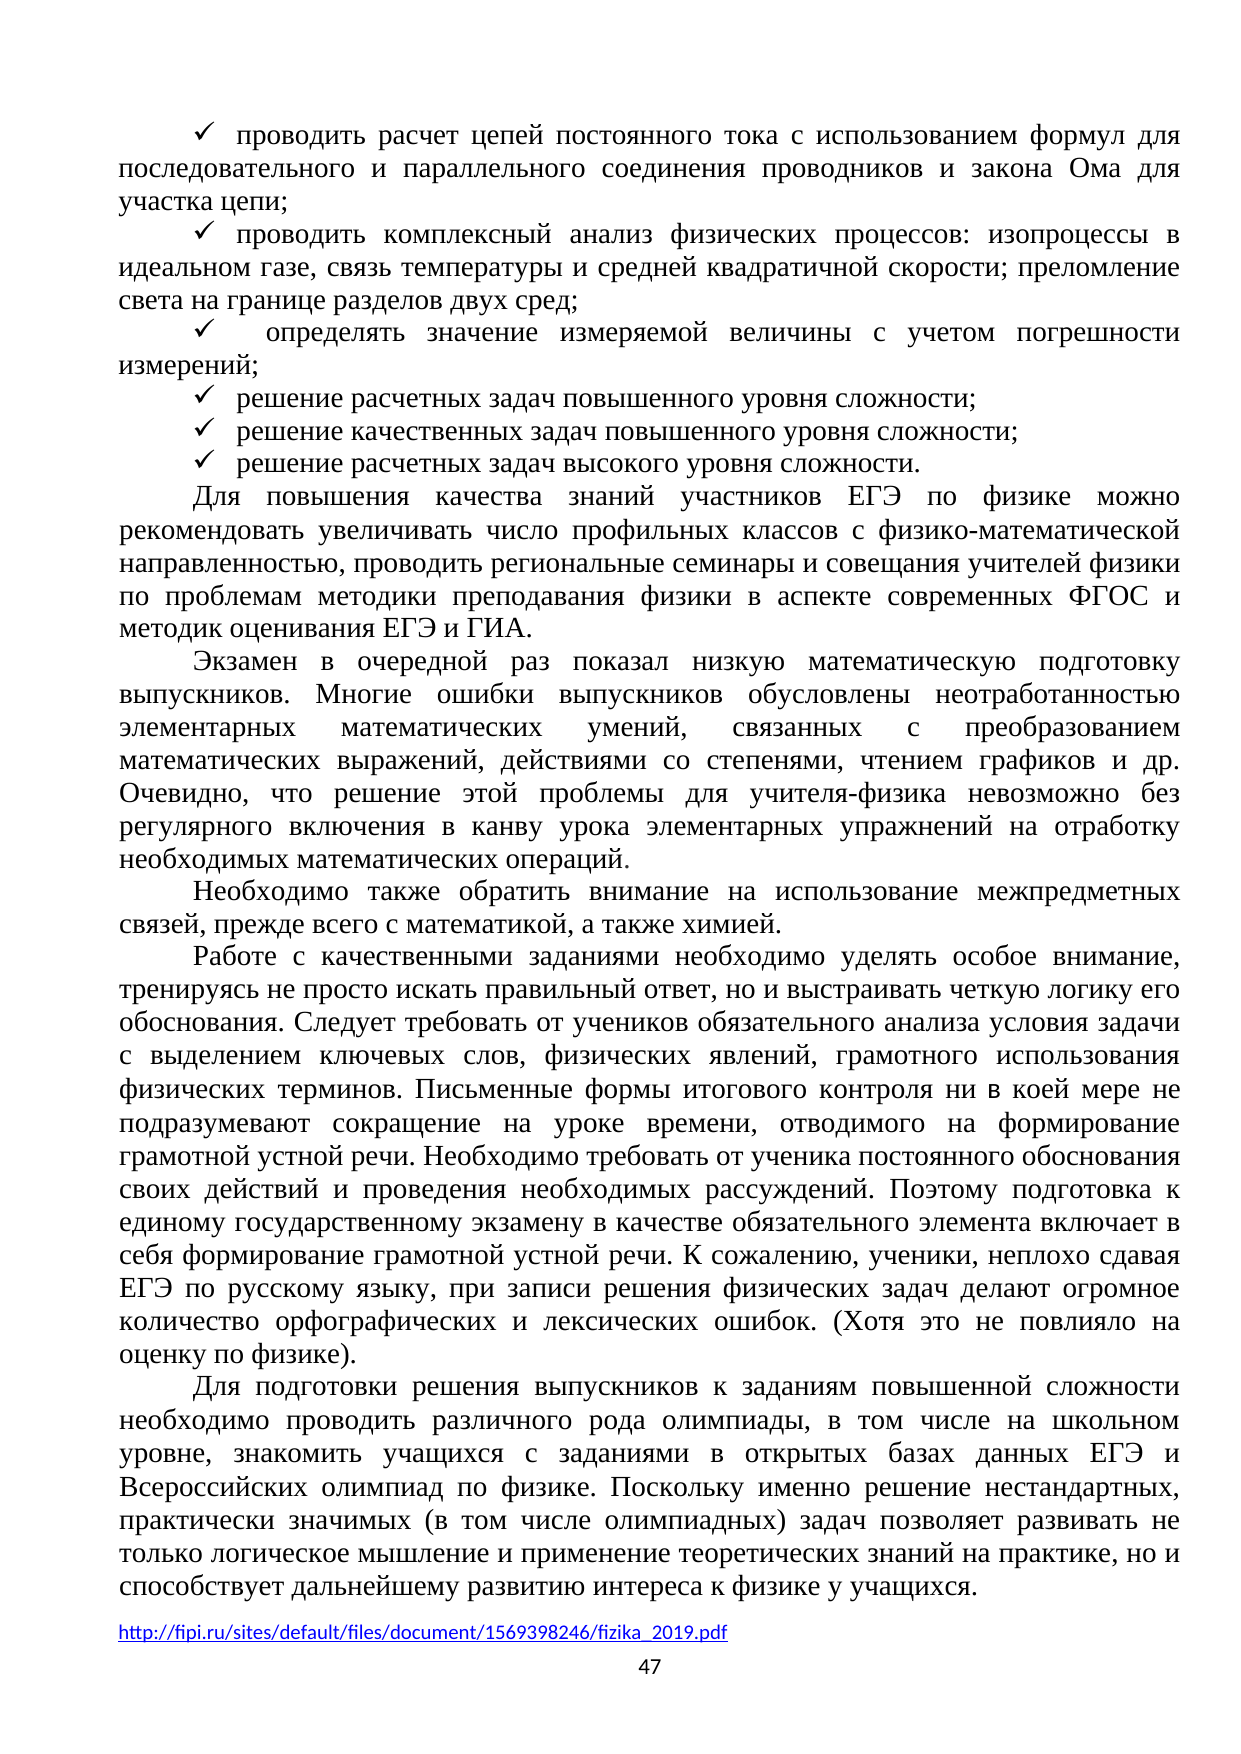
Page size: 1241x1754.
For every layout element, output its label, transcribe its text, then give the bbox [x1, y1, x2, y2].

list проводить комплексный анализ физических процессов: изопроцессы в идеальном газе, связь температуры и средней квадратичной скорости; преломление света на границе разделов двух сред; [118, 217, 1181, 316]
text http://fipi.ru/sites/default/files/document/1569398246/fizika_2019.pdf [118, 1623, 1181, 1643]
list определять значение измеряемой величины с учетом погрешности измерений; [118, 316, 1181, 381]
list решение расчетных задач повышенного уровня сложности; [118, 381, 1181, 414]
text Экзамен в очередной раз показал низкую математическую подготовку выпускников. Многие ошибки выпускников обусловлены неотработанностью элементарных математических умений, связанных с преобразованием математических выражений, действиями со степенями, чтением графиков и др. Очевидно, что решение этой проблемы для учителя-физика невозможно без регулярного включения в канву урока элементарных упражнений на отработку необходимых математических операций. [119, 644, 1181, 874]
text Для повышения качества знаний участников ЕГЭ по физике можно рекомендовать увеличивать число профильных классов с физико-математической направленностью, проводить региональные семинары и совещания учителей физики по проблемам методики преподавания физики в аспекте современных ФГОС и методик оценивания ЕГЭ и ГИА. [119, 479, 1181, 644]
text Для подготовки решения выпускников к заданиям повышенной сложности необходимо проводить различного рода олимпиады, в том числе на школьном уровне, знакомить учащихся с заданиями в открытых базах данных ЕГЭ и Всероссийских олимпиад по физике. Поскольку именно решение нестандартных, практически значимых (в том числе олимпиадных) задач позволяет развивать не только логическое мышление и применение теоретических знаний на практике, но и способствует дальнейшему развитию интереса к физике у учащихся. [119, 1369, 1181, 1602]
text Необходимо также обратить внимание на использование межпредметных связей, прежде всего с математикой, а также химией. [119, 874, 1181, 939]
list проводить расчет цепей постоянного тока с использованием формул для последовательного и параллельного соединения проводников и закона Ома для участка цепи; [118, 118, 1181, 217]
list решение расчетных задач высокого уровня сложности. [118, 447, 1181, 479]
list решение качественных задач повышенного уровня сложности; [118, 414, 1181, 447]
text Работе с качественными заданиями необходимо уделять особое внимание, тренируясь не просто искать правильный ответ, но и выстраивать четкую логику его обоснования. Следует требовать от учеников обязательного анализа условия задачи с выделением ключевых слов, физических явлений, грамотного использования физических терминов. Письменные формы итогового контроля ни в коей мере не подразумевают сокращение на уроке времени, отводимого на формирование грамотной устной речи. Необходимо требовать от ученика постоянного обоснования своих действий и проведения необходимых рассуждений. Поэтому подготовка к единому государственному экзамену в качестве обязательного элемента включает в себя формирование грамотной устной речи. К сожалению, ученики, неплохо сдавая ЕГЭ по русскому языку, при записи решения физических задач делают огромное количество орфографических и лексических ошибок. (Хотя это не повлияло на оценку по физике). [119, 939, 1181, 1369]
